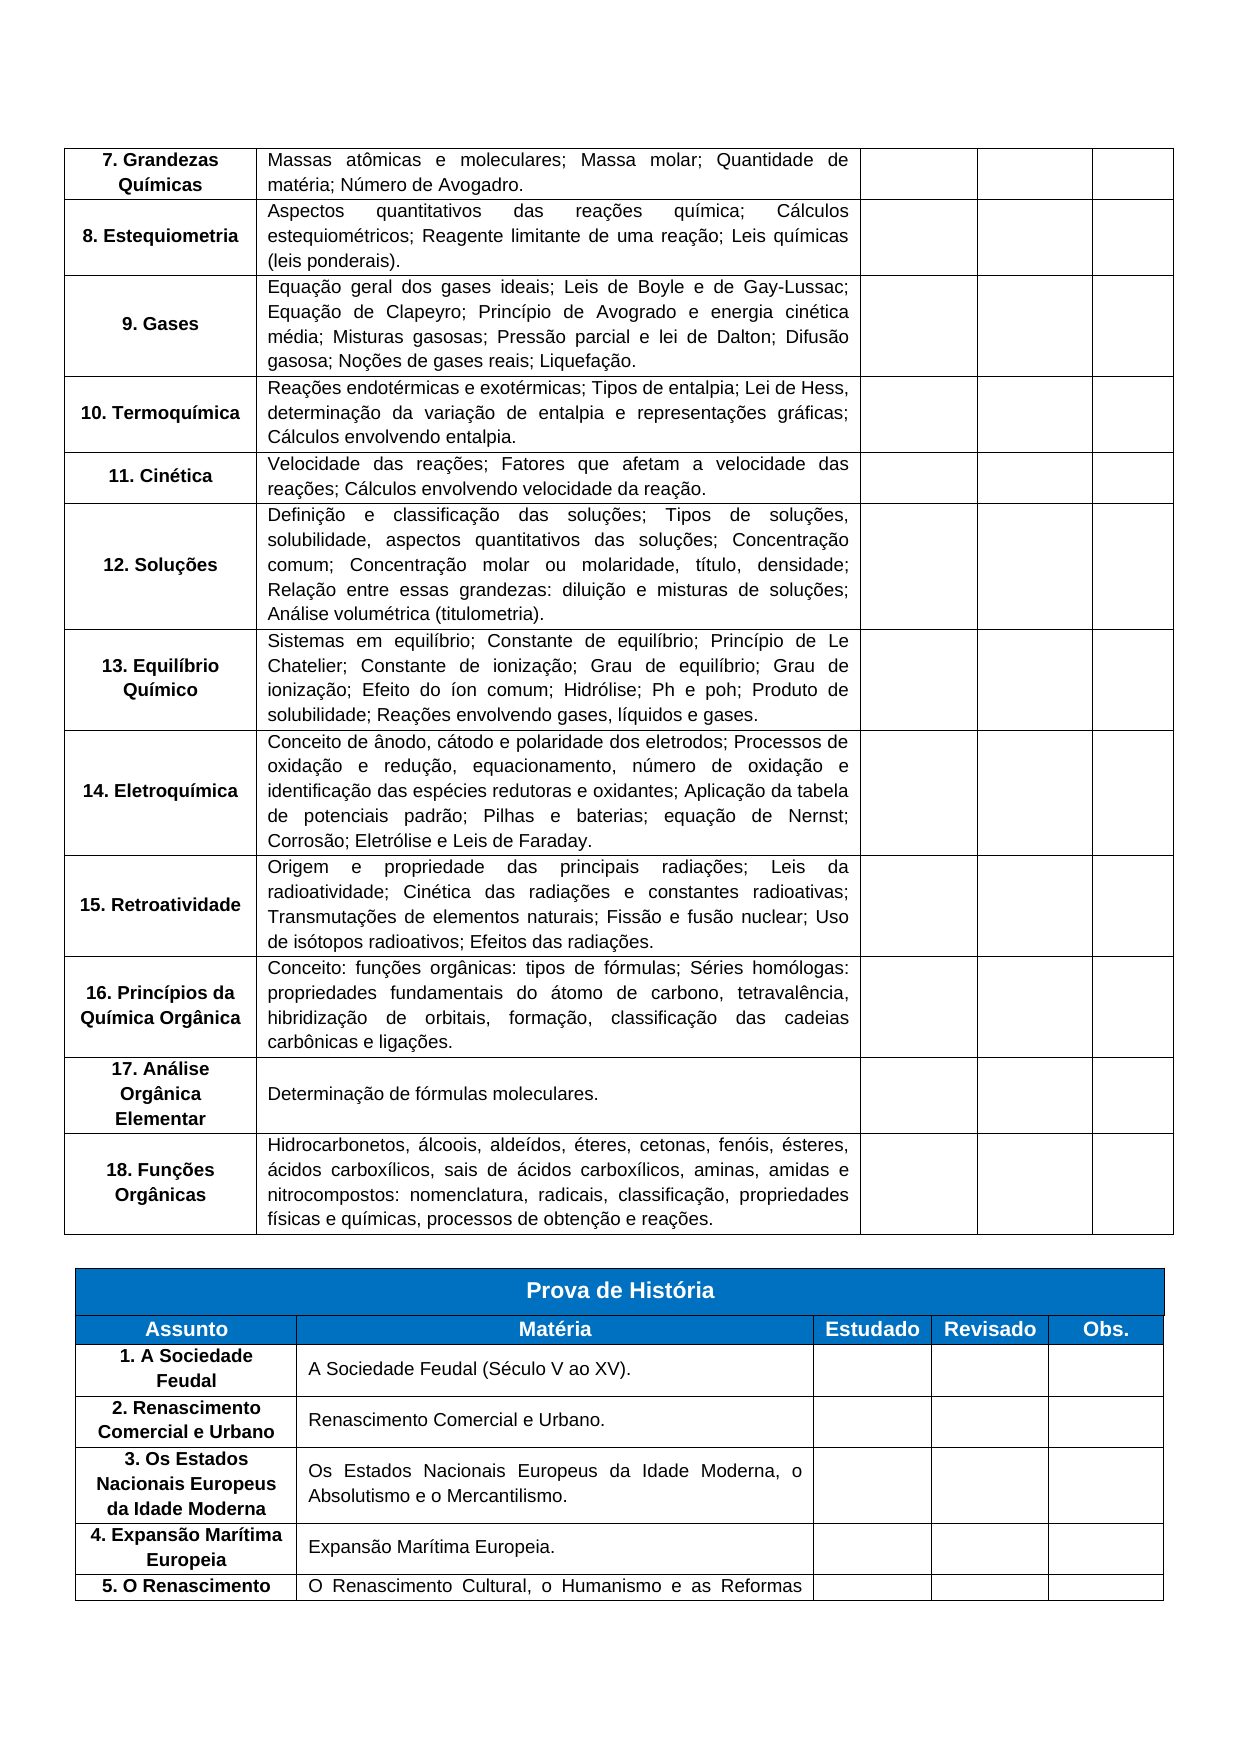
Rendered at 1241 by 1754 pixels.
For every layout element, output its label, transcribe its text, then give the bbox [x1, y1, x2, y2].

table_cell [297, 1575, 813, 1600]
table_cell [861, 377, 977, 452]
table_cell [978, 377, 1092, 452]
table_cell Os Estados Nacionais Europeus da Idade Moderna, o Absolutismo e o Mercantilismo. [297, 1448, 813, 1523]
table_cell [1093, 377, 1173, 452]
table_cell [1093, 149, 1173, 199]
table_cell Estudado [814, 1316, 931, 1344]
table_cell [861, 276, 977, 376]
table_cell [932, 1397, 1048, 1447]
table_cell [1093, 957, 1173, 1057]
table_cell [814, 1448, 931, 1523]
table_cell Assunto [76, 1316, 296, 1344]
table_cell [1093, 453, 1173, 503]
table_cell Determinação de fórmulas moleculares. [257, 1058, 860, 1133]
table_header Prova de História [76, 1269, 1164, 1315]
table_cell [1093, 731, 1173, 855]
table_cell Equação geral dos gases ideais; Leis de Boyle e de Gay-Lussac; Equação de Clapeyro; Princípio de Avogrado e energia cinética média; Misturas gasosas; Pressão parcial e lei de Dalton; Difusão gasosa; Noções de gases reais; Liquefação. [257, 276, 860, 376]
table_cell 18. Funções Orgânicas [65, 1134, 256, 1234]
table_cell 17. Análise Orgânica Elementar [65, 1058, 256, 1133]
table_cell Origem e propriedade das principais radiações; Leis da radioatividade; Cinética das radiações e constantes radioativas; Transmutações de elementos naturais; Fissão e fusão nuclear; Uso de isótopos radioativos; Efeitos das radiações. [257, 856, 860, 956]
table_cell [1049, 1448, 1163, 1523]
table_cell 3. Os Estados Nacionais Europeus da Idade Moderna [76, 1448, 296, 1523]
table_cell [1093, 1134, 1173, 1234]
table_cell [932, 1524, 1048, 1574]
table_cell [978, 731, 1092, 855]
table_cell 15. Retroatividade [65, 856, 256, 956]
table_cell [861, 957, 977, 1057]
table_cell [1093, 1058, 1173, 1133]
table_cell [861, 1134, 977, 1234]
table_cell [1049, 1345, 1163, 1396]
table_cell Aspectos quantitativos das reações química; Cálculos estequiométricos; Reagente limitante de uma reação; Leis químicas (leis ponderais). [257, 200, 860, 275]
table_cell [76, 1575, 296, 1600]
table_cell [978, 957, 1092, 1057]
table_cell Obs. [1049, 1316, 1163, 1344]
table_cell [932, 1575, 1048, 1600]
table_cell [861, 856, 977, 956]
table_cell 12. Soluções [65, 504, 256, 629]
table_cell 11. Cinética [65, 453, 256, 503]
table_cell [978, 504, 1092, 629]
table_cell [932, 1448, 1048, 1523]
table_cell [861, 731, 977, 855]
table_cell [814, 1345, 931, 1396]
table_cell 2. Renascimento Comercial e Urbano [76, 1397, 296, 1447]
table_cell [1093, 200, 1173, 275]
table_cell [978, 856, 1092, 956]
table_cell 9. Gases [65, 276, 256, 376]
table_cell [1049, 1524, 1163, 1574]
table_cell [1049, 1397, 1163, 1447]
table_cell [861, 453, 977, 503]
table_cell [1093, 276, 1173, 376]
table_cell Massas atômicas e moleculares; Massa molar; Quantidade de matéria; Número de Avogadro. [257, 149, 860, 199]
table_cell Conceito de ânodo, cátodo e polaridade dos eletrodos; Processos de oxidação e redução, equacionamento, número de oxidação e identificação das espécies redutoras e oxidantes; Aplicação da tabela de potenciais padrão; Pilhas e baterias; equação de Nernst; Corrosão; Eletrólise e Leis de Faraday. [257, 731, 860, 855]
table_cell [1049, 1575, 1163, 1600]
table_cell [978, 1134, 1092, 1234]
table_cell [814, 1575, 931, 1600]
table_cell Conceito: funções orgânicas: tipos de fórmulas; Séries homólogas: propriedades fundamentais do átomo de carbono, tetravalência, hibridização de orbitais, formação, classificação das cadeias carbônicas e ligações. [257, 957, 860, 1057]
table_cell [861, 630, 977, 729]
table_cell [932, 1345, 1048, 1396]
table_cell [978, 453, 1092, 503]
table_cell Hidrocarbonetos, álcoois, aldeídos, éteres, cetonas, fenóis, ésteres, ácidos carboxílicos, sais de ácidos carboxílicos, aminas, amidas e nitrocompostos: nomenclatura, radicais, classificação, propriedades físicas e químicas, processos de obtenção e reações. [257, 1134, 860, 1234]
table_cell [861, 200, 977, 275]
table_cell [861, 504, 977, 629]
table_cell 16. Princípios da Química Orgânica [65, 957, 256, 1057]
table_cell 8. Estequiometria [65, 200, 256, 275]
table_cell [1093, 504, 1173, 629]
table_cell [1093, 856, 1173, 956]
table_cell Definição e classificação das soluções; Tipos de soluções, solubilidade, aspectos quantitativos das soluções; Concentração comum; Concentração molar ou molaridade, título, densidade; Relação entre essas grandezas: diluição e misturas de soluções; Análise volumétrica (titulometria). [257, 504, 860, 629]
table_cell 7. Grandezas Químicas [65, 149, 256, 199]
table_cell Matéria [297, 1316, 813, 1344]
table_cell [978, 149, 1092, 199]
table_cell Sistemas em equilíbrio; Constante de equilíbrio; Princípio de Le Chatelier; Constante de ionização; Grau de equilíbrio; Grau de ionização; Efeito do íon comum; Hidrólise; Ph e poh; Produto de solubilidade; Reações envolvendo gases, líquidos e gases. [257, 630, 860, 729]
table_cell Revisado [932, 1316, 1048, 1344]
table_cell Renascimento Comercial e Urbano. [297, 1397, 813, 1447]
table_cell [978, 1058, 1092, 1133]
table_cell [978, 200, 1092, 275]
table_cell [814, 1397, 931, 1447]
table_cell Expansão Marítima Europeia. [297, 1524, 813, 1574]
table_cell Reações endotérmicas e exotérmicas; Tipos de entalpia; Lei de Hess, determinação da variação de entalpia e representações gráficas; Cálculos envolvendo entalpia. [257, 377, 860, 452]
table_cell 10. Termoquímica [65, 377, 256, 452]
table_cell [1093, 630, 1173, 729]
table_cell 4. Expansão Marítima Europeia [76, 1524, 296, 1574]
table_cell 13. Equilíbrio Químico [65, 630, 256, 729]
table_cell Velocidade das reações; Fatores que afetam a velocidade das reações; Cálculos envolvendo velocidade da reação. [257, 453, 860, 503]
table_cell A Sociedade Feudal (Século V ao XV). [297, 1345, 813, 1396]
table_cell [978, 276, 1092, 376]
table_cell [814, 1524, 931, 1574]
table_cell [861, 1058, 977, 1133]
table_cell 14. Eletroquímica [65, 731, 256, 855]
table_cell 1. A Sociedade Feudal [76, 1345, 296, 1396]
table_cell [861, 149, 977, 199]
table_cell [978, 630, 1092, 729]
